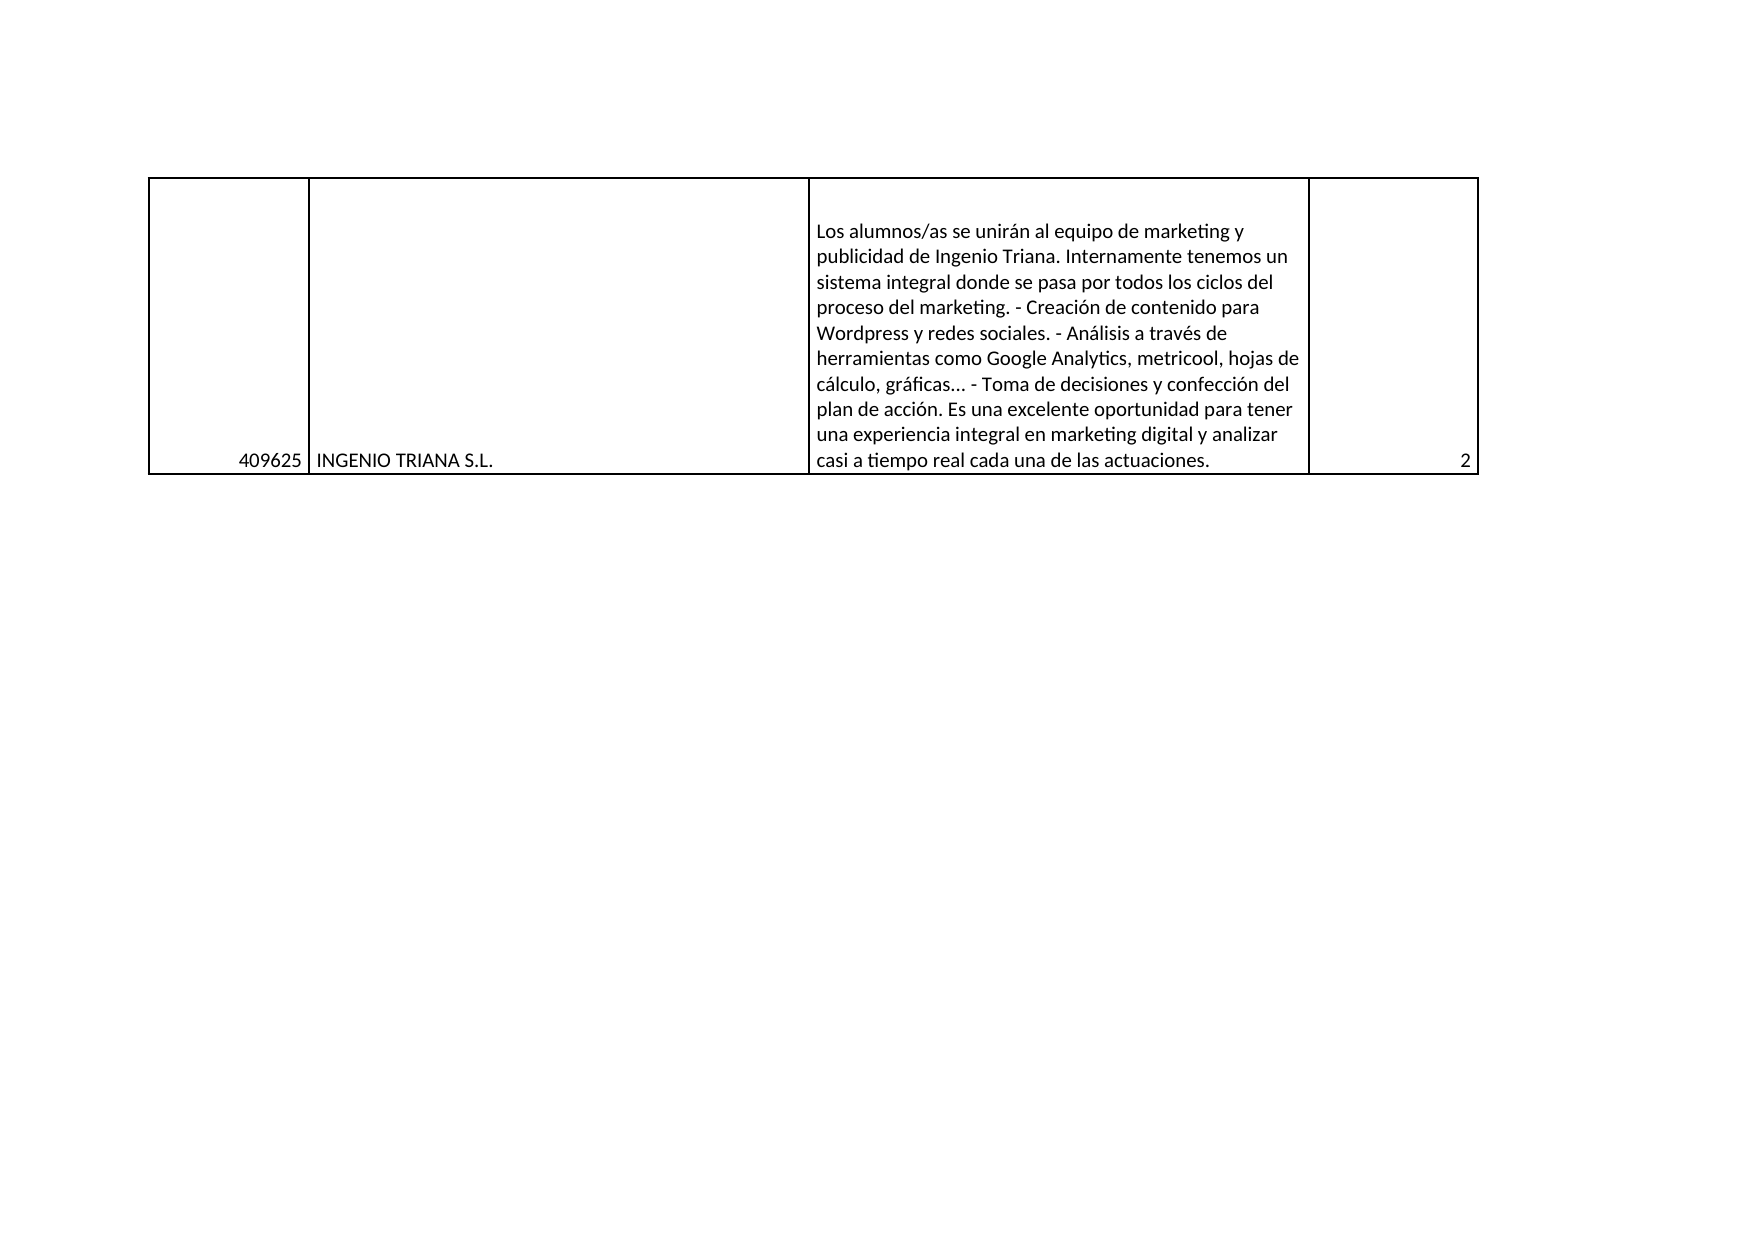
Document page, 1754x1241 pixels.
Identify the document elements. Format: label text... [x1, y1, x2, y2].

table_cell Los alumnos/as se unirán al equipo de marketing y publicidad de Ingenio Triana. Internamente tenemos un sistema integral donde se pasa por todos los ciclos del proceso del marketing. - Creación de contenido para Wordpress y redes sociales. - Análisis a través de herramientas como Google Analytics, metricool, hojas de cálculo, gráficas... - Toma de decisiones y confección del plan de acción. Es una excelente oportunidad para tener una experiencia integral en marketing digital y analizar casi a tiempo real cada una de las actuaciones. [810, 179, 1308, 472]
table_cell INGENIO TRIANA S.L. [310, 179, 808, 472]
table_cell 409625 [150, 179, 308, 472]
table_cell 2 [1310, 179, 1477, 472]
